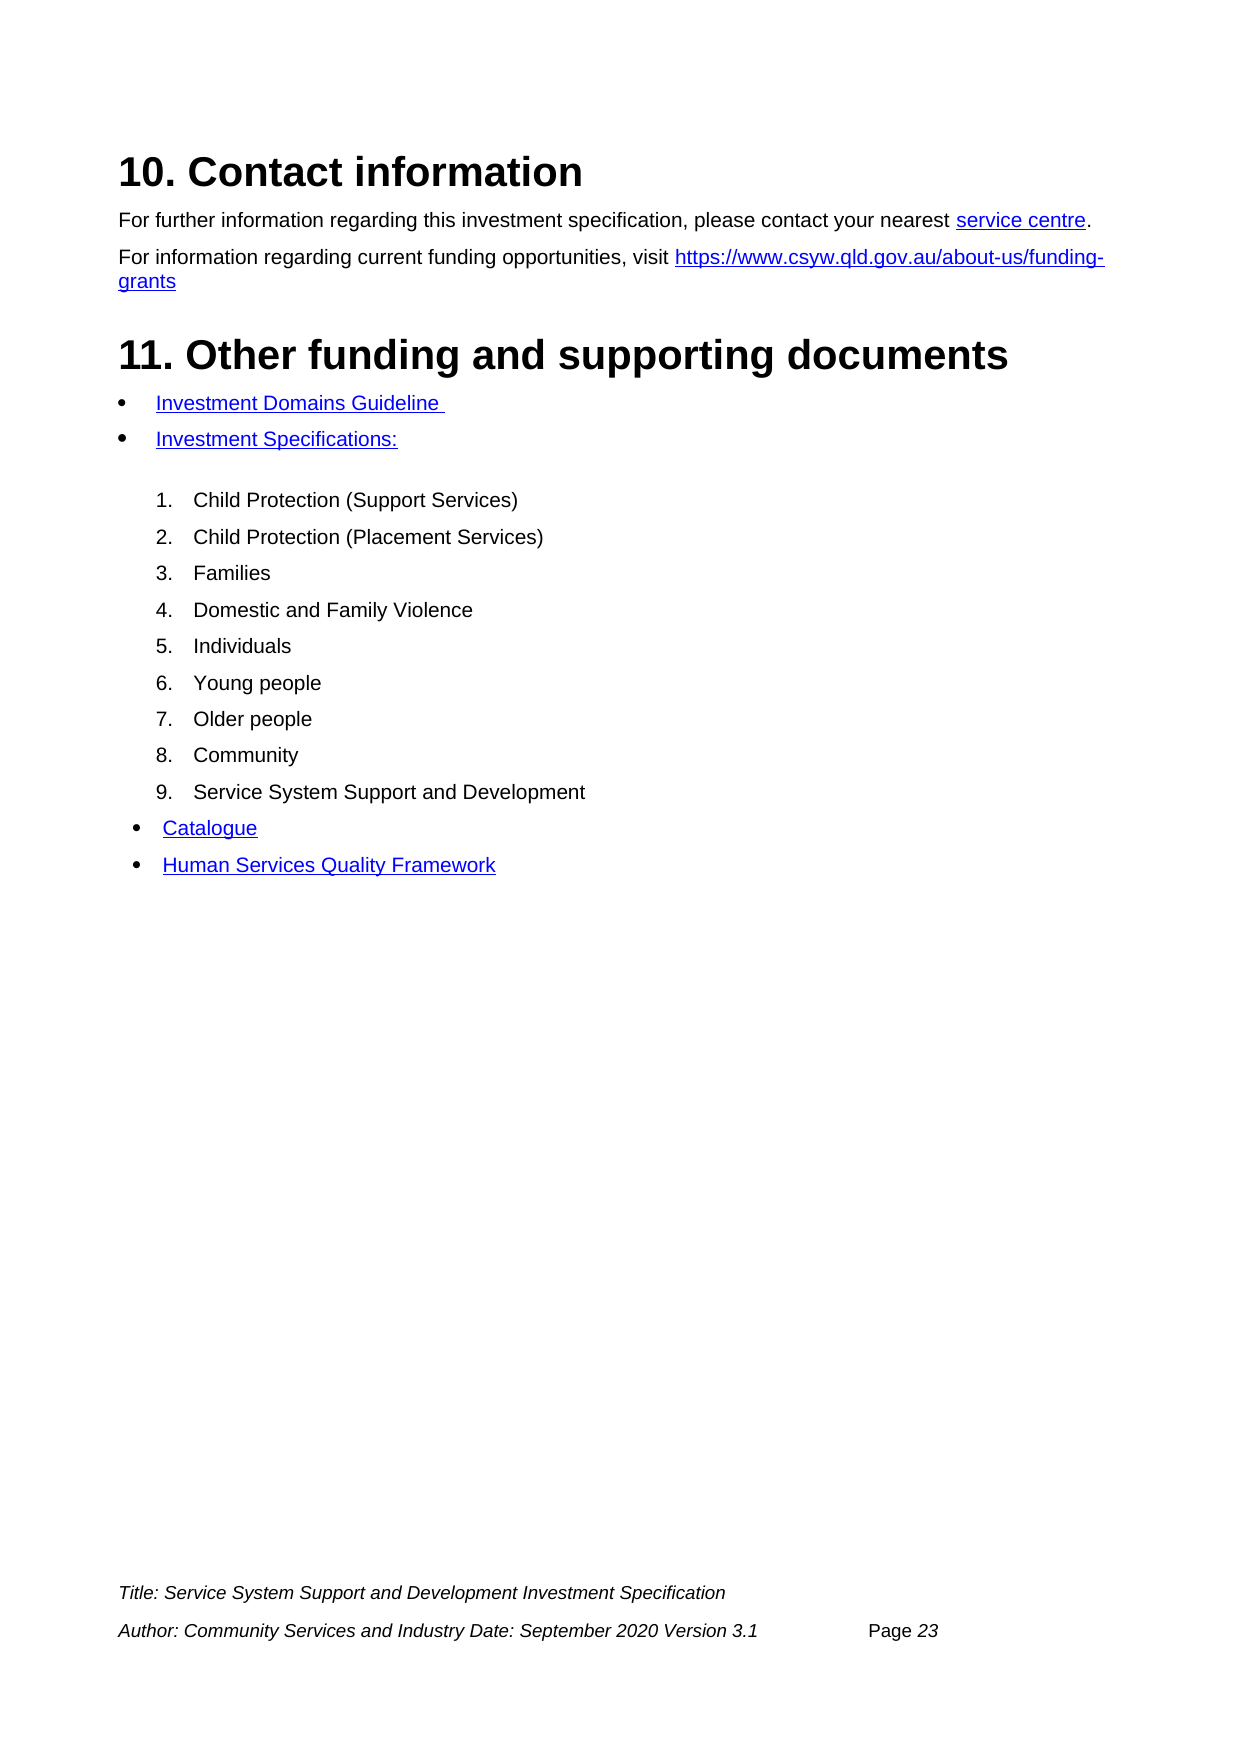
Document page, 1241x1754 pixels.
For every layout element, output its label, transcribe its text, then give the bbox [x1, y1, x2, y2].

subtitle 10. Contact information [118, 148, 1122, 196]
list Community [156, 743, 1122, 767]
list Families [156, 561, 1122, 585]
list Child Protection (Placement Services) [156, 524, 1122, 548]
list Human Services Quality Framework [133, 853, 1122, 877]
list Individuals [156, 634, 1122, 658]
text For information regarding current funding opportunities, visit https://www.csyw.qld.gov.au/about-us/funding-grants [118, 245, 1122, 293]
text For further information regarding this investment specification, please contact your nearest service centre. [118, 208, 1122, 232]
list Domestic and Family Violence [156, 597, 1122, 621]
list Young people [156, 670, 1122, 694]
list Service System Support and Development [156, 780, 1122, 804]
list Catalogue [133, 816, 1122, 840]
list Investment Specifications: [118, 427, 1122, 452]
list Child Protection (Support Services) [156, 488, 1122, 512]
list Investment Domains Guideline [118, 391, 1122, 414]
list Older people [156, 707, 1122, 731]
subtitle 11. Other funding and supporting documents [118, 330, 1122, 378]
